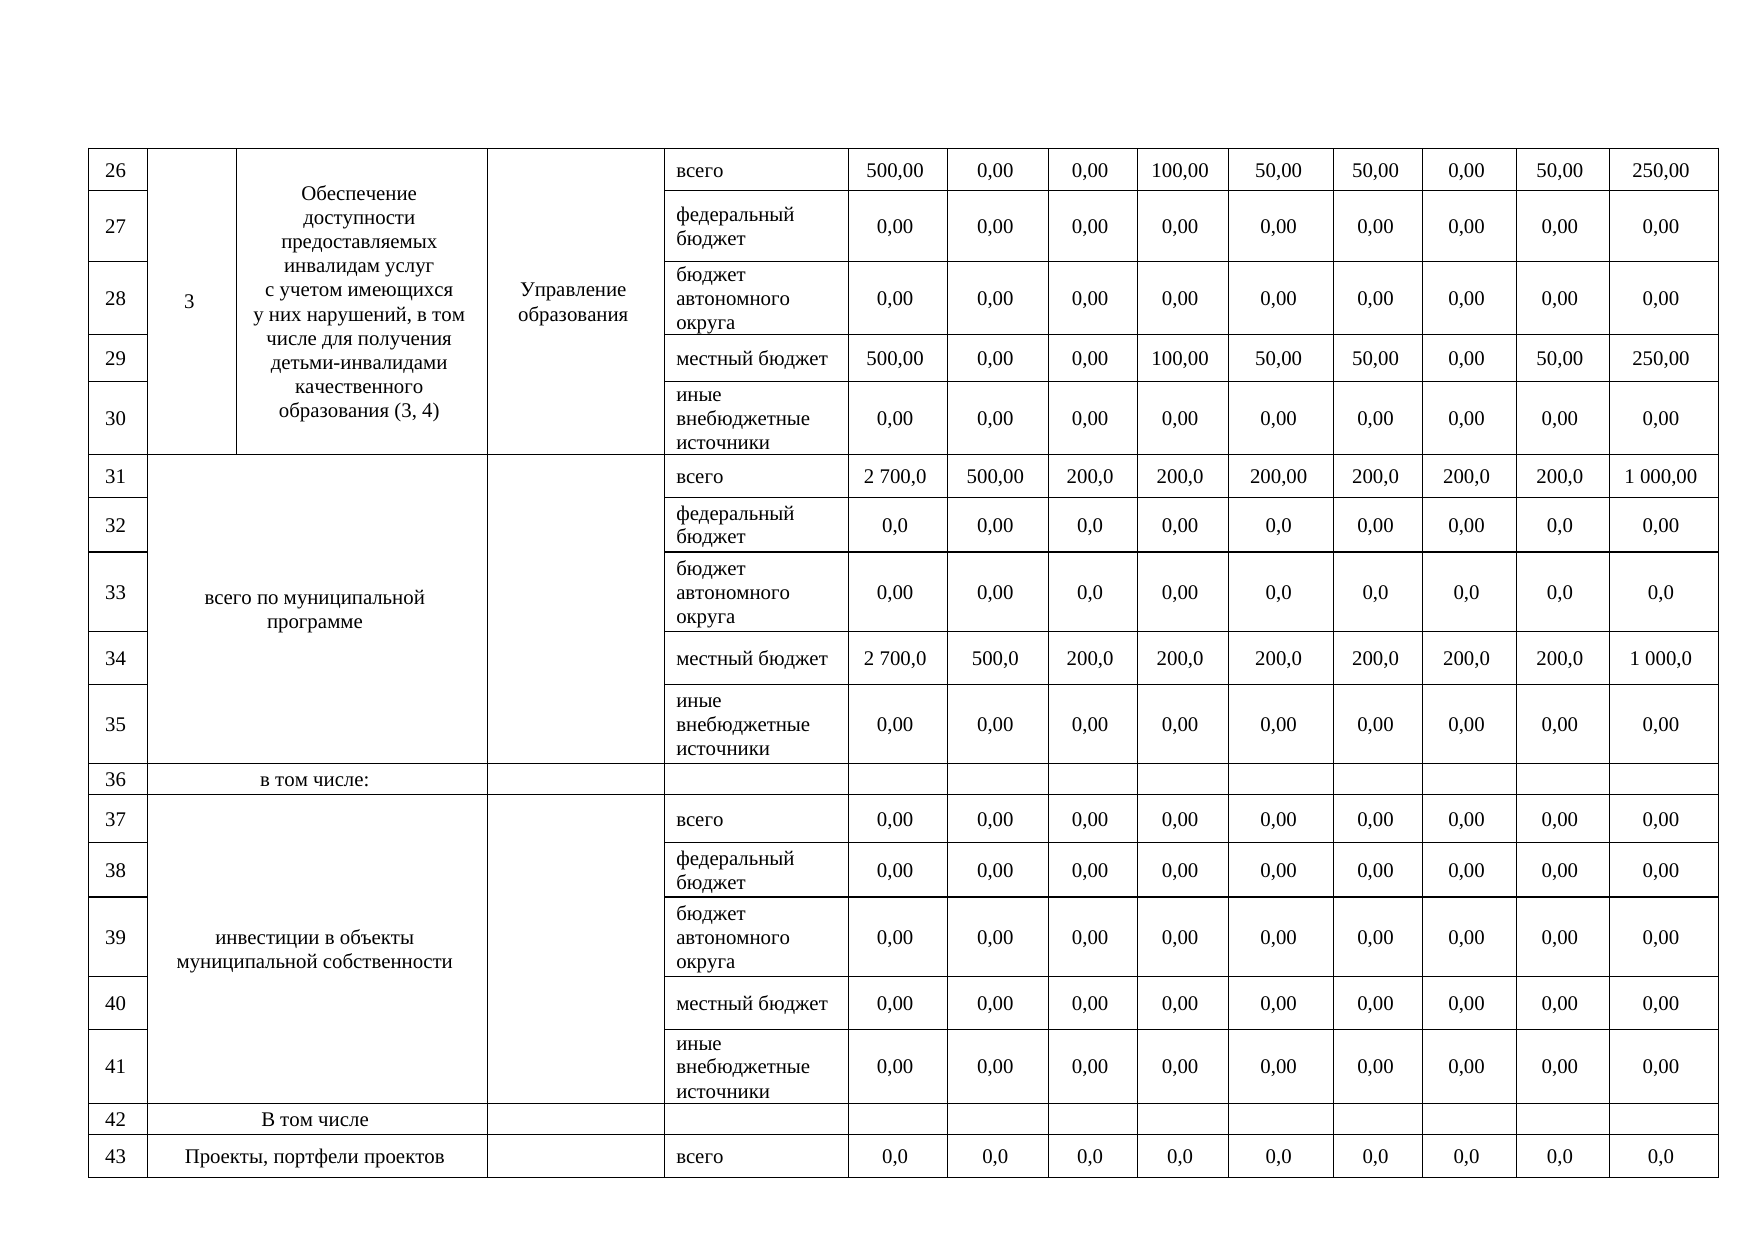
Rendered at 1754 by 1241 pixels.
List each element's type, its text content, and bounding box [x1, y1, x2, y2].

table_cell 0,00 [1423, 335, 1516, 381]
table_cell 200,0 [1517, 632, 1609, 683]
table_cell 200,0 [1049, 632, 1137, 683]
table_cell 50,00 [1517, 149, 1609, 190]
table_cell 0,00 [1334, 498, 1422, 551]
table_cell 500,0 [948, 632, 1048, 683]
table_cell [1334, 764, 1422, 794]
table_cell 0,00 [1423, 685, 1516, 763]
table_cell [1049, 1104, 1137, 1134]
table_cell 0,00 [1334, 685, 1422, 763]
table_cell иные внебюджетные источники [665, 1030, 848, 1103]
table_cell 0,00 [1229, 382, 1333, 454]
table_cell 0,00 [1049, 898, 1137, 976]
table_cell 0,00 [948, 553, 1048, 631]
table_cell [665, 1104, 848, 1134]
table_cell [1423, 1104, 1516, 1134]
table_cell 0,00 [1049, 685, 1137, 763]
table_cell 0,00 [849, 795, 947, 842]
table_cell 40 [89, 977, 147, 1029]
table_cell 250,00 [1610, 149, 1718, 190]
table_cell 0,00 [1138, 498, 1228, 551]
table_cell 0,00 [1049, 191, 1137, 261]
table_cell [1138, 764, 1228, 794]
table_cell [1610, 1104, 1718, 1134]
table_cell 0,00 [948, 191, 1048, 261]
table_cell 200,0 [1334, 455, 1422, 497]
table_cell 0,00 [1229, 795, 1333, 842]
table_cell 0,0 [1334, 553, 1422, 631]
table_cell 200,0 [1229, 632, 1333, 683]
table_cell 0,00 [1423, 1030, 1516, 1103]
table_cell 0,00 [1517, 1030, 1609, 1103]
table_cell [488, 455, 664, 763]
table_cell 0,00 [1229, 977, 1333, 1029]
table_cell 37 [89, 795, 147, 842]
table_cell федеральный бюджет [665, 498, 848, 551]
table_cell 0,00 [1423, 191, 1516, 261]
table_cell 1 000,0 [1610, 632, 1718, 683]
table_cell [1610, 764, 1718, 794]
table_cell 0,00 [849, 685, 947, 763]
table_cell 100,00 [1138, 335, 1228, 381]
table_cell 500,00 [849, 335, 947, 381]
table_cell 50,00 [1517, 335, 1609, 381]
table_cell 200,0 [1138, 455, 1228, 497]
table_cell 0,0 [1423, 553, 1516, 631]
table_cell 0,00 [1229, 1030, 1333, 1103]
table_cell 0,00 [1610, 685, 1718, 763]
table_cell 0,00 [1138, 1030, 1228, 1103]
table_cell 200,0 [1138, 632, 1228, 683]
table_cell всего [665, 455, 848, 497]
table_cell 50,00 [1334, 335, 1422, 381]
table_cell [1517, 1104, 1609, 1134]
table_cell 50,00 [1229, 149, 1333, 190]
table_cell 200,0 [1334, 632, 1422, 683]
table_cell 0,0 [849, 498, 947, 551]
table_cell 0,0 [1229, 1135, 1333, 1177]
table_cell 0,00 [1138, 977, 1228, 1029]
table_cell 200,0 [1423, 455, 1516, 497]
table_cell [1517, 764, 1609, 794]
table_cell 0,00 [948, 977, 1048, 1029]
table_cell 0,00 [1049, 335, 1137, 381]
table_cell [488, 1104, 664, 1134]
table_cell 0,00 [1049, 795, 1137, 842]
table_cell 0,00 [1517, 191, 1609, 261]
table_cell 0,00 [849, 382, 947, 454]
table_cell 0,00 [948, 843, 1048, 896]
table_cell 0,00 [1229, 898, 1333, 976]
table_cell 0,00 [1610, 843, 1718, 896]
table_cell 2 700,0 [849, 455, 947, 497]
table_cell 0,00 [1049, 843, 1137, 896]
table_cell 0,00 [948, 898, 1048, 976]
table_cell 0,00 [1423, 262, 1516, 334]
table_cell 3 [148, 149, 236, 454]
table_cell [1334, 1104, 1422, 1134]
table_cell В том числе [148, 1104, 487, 1134]
table_cell бюджет автономного округа [665, 553, 848, 631]
table_cell 29 [89, 335, 147, 381]
table_cell 31 [89, 455, 147, 497]
table_cell 0,00 [1610, 898, 1718, 976]
table_cell [849, 764, 947, 794]
table_cell 100,00 [1138, 149, 1228, 190]
table_cell 0,00 [1049, 977, 1137, 1029]
table_cell [488, 764, 664, 794]
table_cell 0,00 [1610, 191, 1718, 261]
table_cell инвестиции в объекты муниципальной собственности [148, 795, 487, 1103]
table_cell федеральный бюджет [665, 191, 848, 261]
table_cell 0,00 [849, 1030, 947, 1103]
table_cell 0,00 [948, 1030, 1048, 1103]
table_cell 500,00 [849, 149, 947, 190]
table_cell [849, 1104, 947, 1134]
table_cell 1 000,00 [1610, 455, 1718, 497]
table_cell 0,00 [1423, 977, 1516, 1029]
table_cell 0,0 [1138, 1135, 1228, 1177]
table_cell 0,00 [1517, 382, 1609, 454]
table_cell 0,00 [1423, 498, 1516, 551]
table_cell 0,00 [1610, 262, 1718, 334]
table_cell 0,00 [948, 795, 1048, 842]
table_cell [948, 1104, 1048, 1134]
table_cell 0,00 [1138, 843, 1228, 896]
table_cell 50,00 [1229, 335, 1333, 381]
table_cell 42 [89, 1104, 147, 1134]
table_cell всего [665, 1135, 848, 1177]
table_cell 0,00 [849, 843, 947, 896]
table_cell бюджет автономного округа [665, 898, 848, 976]
table_cell федеральный бюджет [665, 843, 848, 896]
table_cell 0,00 [1517, 685, 1609, 763]
table_cell 0,00 [1334, 843, 1422, 896]
table_cell [488, 1135, 664, 1177]
table_cell 0,00 [1517, 898, 1609, 976]
table_cell 26 [89, 149, 147, 190]
table_cell 0,00 [849, 553, 947, 631]
table_cell [1423, 764, 1516, 794]
table_cell 0,0 [1229, 498, 1333, 551]
table_cell 0,0 [1049, 1135, 1137, 1177]
table_cell 0,00 [1138, 262, 1228, 334]
table_cell 36 [89, 764, 147, 794]
table_cell 2 700,0 [849, 632, 947, 683]
table_cell 0,00 [849, 898, 947, 976]
table_cell 41 [89, 1030, 147, 1103]
table_cell 0,00 [1423, 795, 1516, 842]
table_cell 0,0 [1229, 553, 1333, 631]
table_cell 0,00 [948, 685, 1048, 763]
table_cell 38 [89, 843, 147, 896]
table_cell местный бюджет [665, 632, 848, 683]
table_cell 0,0 [1610, 553, 1718, 631]
table_cell 0,00 [1138, 382, 1228, 454]
table_cell иные внебюджетные источники [665, 382, 848, 454]
table_cell 0,00 [948, 382, 1048, 454]
table_cell иные внебюджетные источники [665, 685, 848, 763]
table_cell 0,0 [1517, 498, 1609, 551]
table_cell 0,0 [1517, 553, 1609, 631]
table_cell 0,00 [1229, 191, 1333, 261]
table_cell 0,00 [1334, 898, 1422, 976]
table_cell 32 [89, 498, 147, 551]
table_cell 0,00 [1138, 898, 1228, 976]
table_cell 0,00 [1334, 262, 1422, 334]
table_cell [1229, 1104, 1333, 1134]
table_cell 0,0 [1049, 553, 1137, 631]
table_cell 0,00 [1334, 1030, 1422, 1103]
table_cell 0,00 [948, 149, 1048, 190]
table_cell местный бюджет [665, 335, 848, 381]
table_cell 200,0 [1517, 455, 1609, 497]
table_cell [1229, 764, 1333, 794]
table_cell [488, 795, 664, 1103]
table_cell 0,00 [849, 262, 947, 334]
table_cell местный бюджет [665, 977, 848, 1029]
table_cell 0,00 [1049, 382, 1137, 454]
table_cell 0,00 [1610, 382, 1718, 454]
table_cell 0,00 [1138, 795, 1228, 842]
table_cell 0,00 [1610, 795, 1718, 842]
table_cell 0,00 [1517, 795, 1609, 842]
table_cell Обеспечение доступности предоставляемых инвалидам услуг с учетом имеющихся у них нарушений, в том числе для получения детьми-инвалидами качественного образования (3, 4) [237, 149, 487, 454]
table_cell 0,00 [849, 191, 947, 261]
table_cell 0,00 [1138, 685, 1228, 763]
table_cell всего по муниципальной программе [148, 455, 487, 763]
table_cell 0,0 [849, 1135, 947, 1177]
table_cell 0,00 [1423, 843, 1516, 896]
table_cell 0,0 [1049, 498, 1137, 551]
table_cell 33 [89, 553, 147, 631]
table_cell 0,00 [1138, 191, 1228, 261]
table_cell 250,00 [1610, 335, 1718, 381]
table_cell [948, 764, 1048, 794]
table_cell 200,0 [1049, 455, 1137, 497]
table_cell 0,00 [1049, 1030, 1137, 1103]
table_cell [148, 1135, 487, 1177]
table_cell 0,00 [948, 262, 1048, 334]
table_cell 0,00 [1334, 795, 1422, 842]
table_cell 0,00 [1517, 977, 1609, 1029]
table_cell 27 [89, 191, 147, 261]
table_cell 0,0 [1423, 1135, 1516, 1177]
table_cell 0,00 [1423, 898, 1516, 976]
table_cell 200,00 [1229, 455, 1333, 497]
table_cell 34 [89, 632, 147, 683]
table_cell 0,00 [1610, 1030, 1718, 1103]
table_cell 0,00 [1138, 553, 1228, 631]
table_cell 43 [89, 1135, 147, 1177]
table_cell 0,00 [1610, 977, 1718, 1029]
table_cell 50,00 [1334, 149, 1422, 190]
table_cell 0,00 [849, 977, 947, 1029]
table_cell 0,00 [1423, 149, 1516, 190]
table_cell 30 [89, 382, 147, 454]
table_cell 0,0 [1610, 1135, 1718, 1177]
table_cell 0,00 [1334, 382, 1422, 454]
table_cell в том числе: [148, 764, 487, 794]
table_cell 35 [89, 685, 147, 763]
table_cell 0,00 [1229, 685, 1333, 763]
table_cell 0,00 [948, 335, 1048, 381]
table_cell Управление образования [488, 149, 664, 454]
table_cell 0,00 [948, 498, 1048, 551]
table_cell всего [665, 149, 848, 190]
table_cell [665, 764, 848, 794]
table_cell 500,00 [948, 455, 1048, 497]
table_cell 0,00 [1049, 149, 1137, 190]
table_cell 28 [89, 262, 147, 334]
table_cell всего [665, 795, 848, 842]
table_cell [1138, 1104, 1228, 1134]
table_cell 0,0 [1517, 1135, 1609, 1177]
table_cell 0,0 [948, 1135, 1048, 1177]
table_cell 0,00 [1610, 498, 1718, 551]
table_cell бюджет автономного округа [665, 262, 848, 334]
table_cell 0,00 [1423, 382, 1516, 454]
table_cell 0,00 [1229, 262, 1333, 334]
table_cell 39 [89, 898, 147, 976]
table_cell 0,00 [1229, 843, 1333, 896]
table_cell 0,00 [1517, 262, 1609, 334]
table_cell [1049, 764, 1137, 794]
table_cell 0,00 [1517, 843, 1609, 896]
table_cell 0,00 [1334, 191, 1422, 261]
table_cell 0,0 [1334, 1135, 1422, 1177]
table_cell 0,00 [1334, 977, 1422, 1029]
table_cell 0,00 [1049, 262, 1137, 334]
table_cell 200,0 [1423, 632, 1516, 683]
